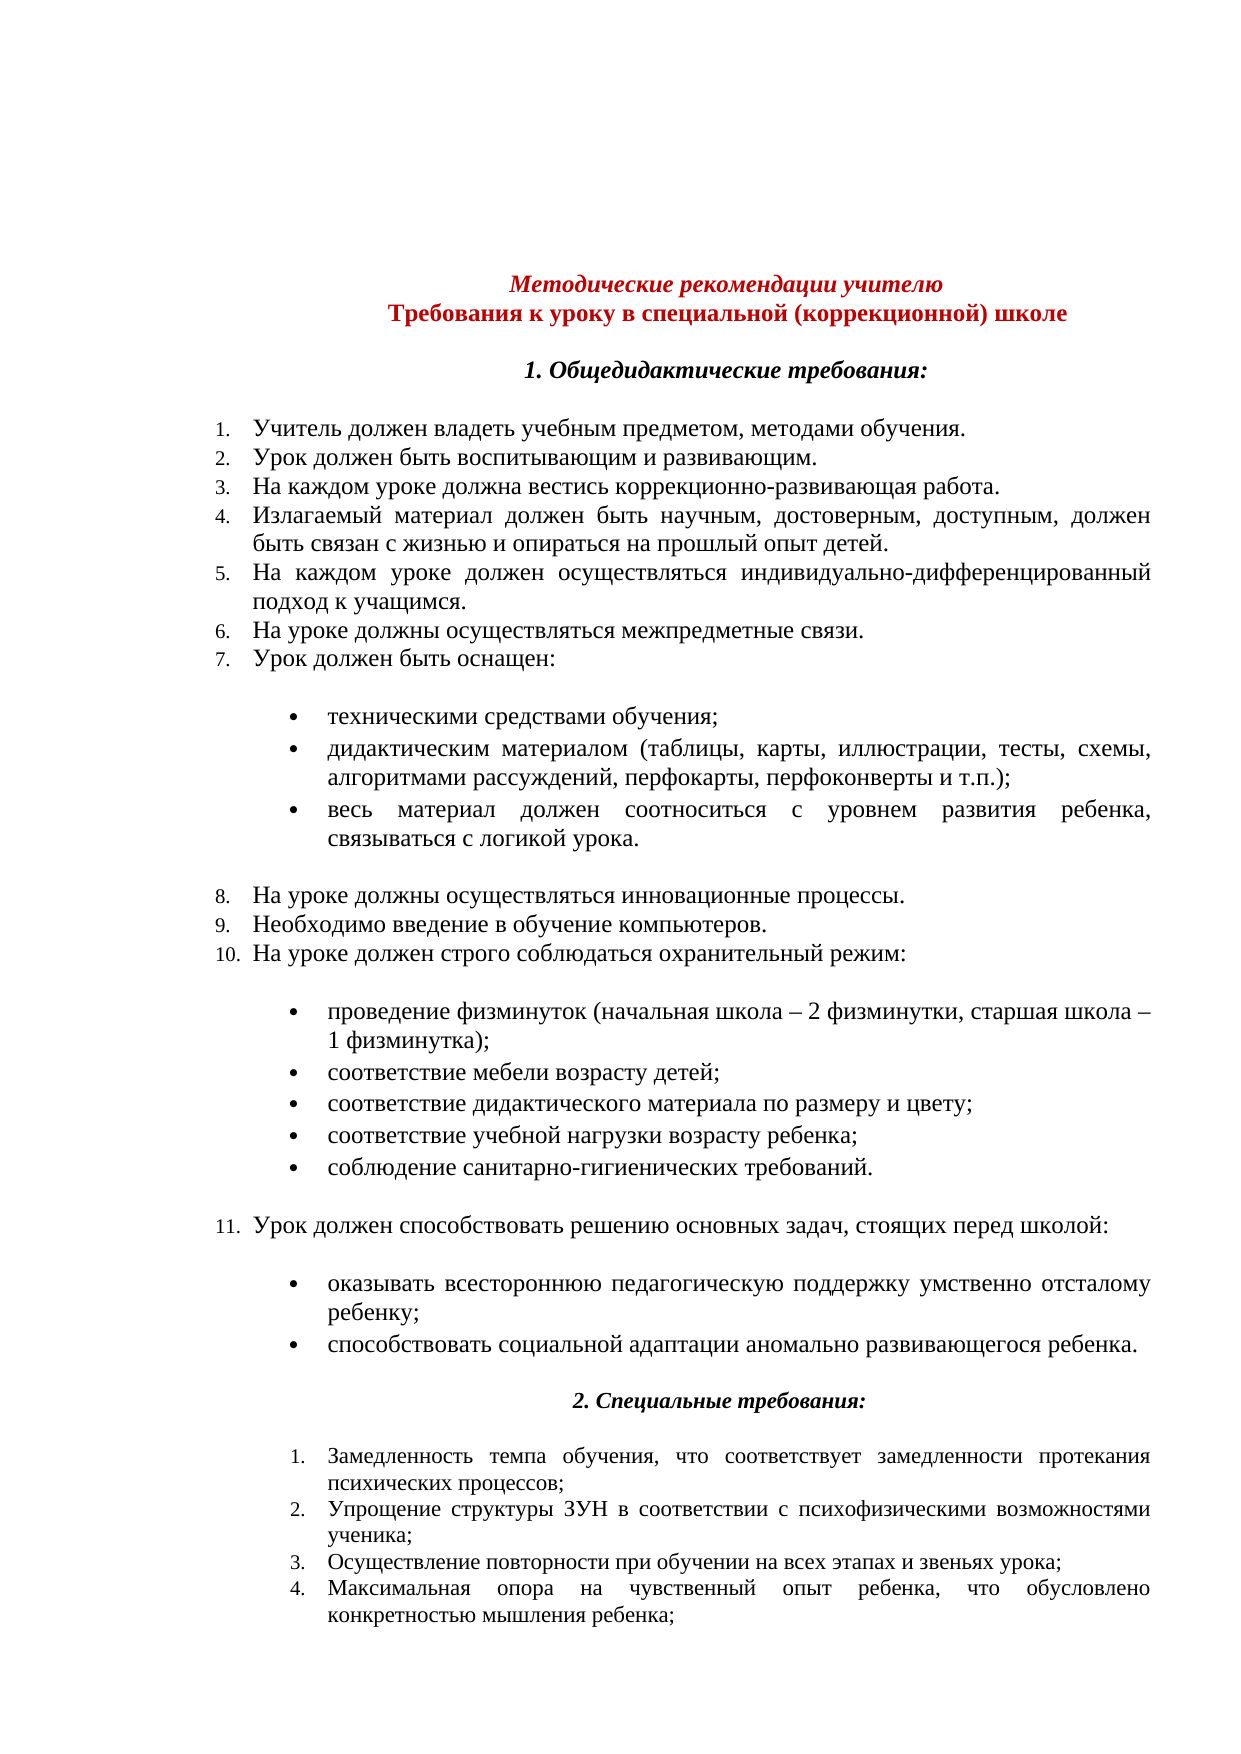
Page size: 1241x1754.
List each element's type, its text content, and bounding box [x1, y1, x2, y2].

list Урок должен быть оснащен: [215, 643, 1152, 672]
list Урок должен способствовать решению основных задач, стоящих перед школой: [215, 1210, 1152, 1239]
list Излагаемый материал должен быть научным, достоверным, доступным, должен быть связан с жизнью и опираться на прошлый опыт детей. [215, 500, 1152, 557]
list способствовать социальной адаптации аномально развивающегося ребенка. [290, 1329, 1152, 1357]
list Упрощение структуры ЗУН в соответствии с психофизическими возможностями ученика; [290, 1495, 1152, 1548]
list соответствие дидактического материала по размеру и цвету; [290, 1088, 1152, 1117]
list Осуществление повторности при обучении на всех этапах и звеньях урока; [290, 1548, 1152, 1574]
text Требования к уроку в специальной (коррекционной) школе [215, 298, 1240, 327]
list Замедленность темпа обучения, что соответствует замедленности протекания психических процессов; [290, 1442, 1152, 1495]
list техническими средствами обучения; [290, 701, 1152, 730]
list Учитель должен владеть учебным предметом, методами обучения. [215, 413, 1152, 442]
list Урок должен быть воспитывающим и развивающим. [215, 442, 1152, 471]
list соответствие мебели возрасту детей; [290, 1057, 1152, 1085]
list Максимальная опора на чувственный опыт ребенка, что обусловлено конкретностью мышления ребенка; [290, 1574, 1152, 1627]
list проведение физминуток (начальная школа – 2 физминутки, старшая школа – 1 физминутка); [290, 996, 1152, 1053]
list соответствие учебной нагрузки возрасту ребенка; [290, 1120, 1152, 1149]
list На уроке должны осуществляться межпредметные связи. [215, 615, 1152, 643]
list На уроке должны осуществляться инновационные процессы. [215, 881, 1152, 909]
list дидактическим материалом (таблицы, карты, иллюстрации, тесты, схемы, алгоритмами рассуждений, перфокарты, перфоконверты и т.п.); [290, 733, 1152, 791]
list соблюдение санитарно-гигиенических требований. [290, 1152, 1152, 1181]
list На уроке должен строго соблюдаться охранительный режим: [215, 938, 1152, 967]
text Методические рекомендации учителю [215, 269, 1240, 298]
list На каждом уроке должна вестись коррекционно-развивающая работа. [215, 471, 1152, 500]
list оказывать всестороннюю педагогическую поддержку умственно отсталому ребенку; [290, 1268, 1152, 1326]
list На каждом уроке должен осуществляться индивидуально-дифференцированный подход к учащимся. [215, 557, 1152, 615]
text 2. Специальные требования: [290, 1387, 1152, 1413]
text 1. Общедидактические требования: [215, 356, 1240, 384]
list весь материал должен соотноситься с уровнем развития ребенка, связываться с логикой урока. [290, 794, 1152, 851]
list Необходимо введение в обучение компьютеров. [215, 909, 1152, 938]
